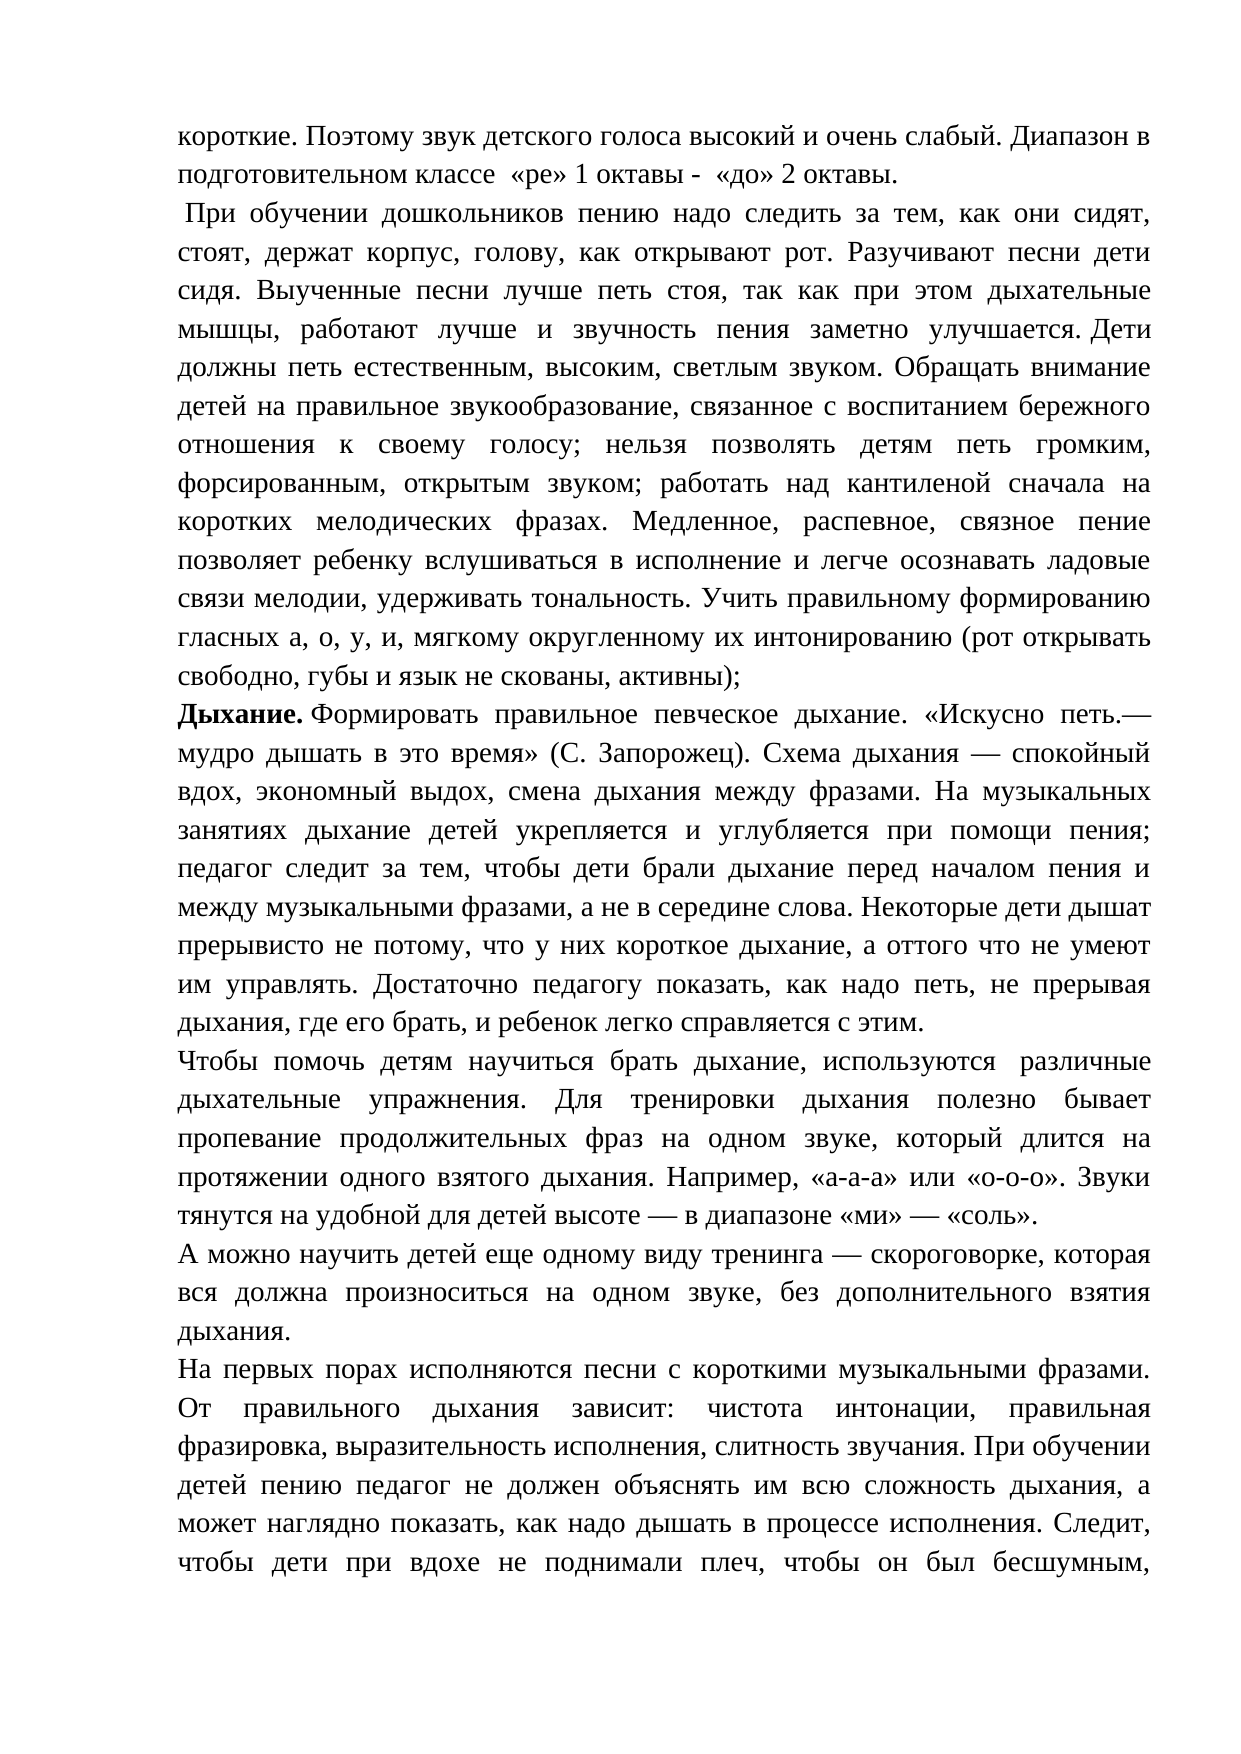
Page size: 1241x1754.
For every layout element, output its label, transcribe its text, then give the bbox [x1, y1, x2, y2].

text А можно научить детей еще одному виду тренинга — скороговорке, которая вся должна произноситься на одном звуке, без дополнительного взятия дыхания. [177, 1236, 1152, 1346]
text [177, 118, 1152, 190]
text Чтобы помочь детям научиться брать дыхание, используются различные дыхательные упражнения. Для тренировки дыхания полезно бывает пропевание продолжительных фраз на одном звуке, который длится на протяжении одного взятого дыхания. Например, «а-а-а» или «о-о-о». Звуки тянутся на удобной для детей высоте — в диапазоне «ми» — «соль». [177, 1043, 1152, 1231]
text При обучении дошкольников пению надо следить за тем, как они сидят, стоят, держат корпус, голову, как открывают рот. Разучивают песни дети сидя. Выученные песни лучше петь стоя, так как при этом дыхательные мышцы, работают лучше и звучность пения заметно улучшается. Дети должны петь естественным, высоким, светлым звуком. Обращать внимание детей на правильное звукообразование, связанное с воспитанием бережного отношения к своему голосу; нельзя позволять детям петь громким, форсированным, открытым звуком; работать над кантиленой сначала на коротких мелодических фразах. Медленное, распевное, связное пение позволяет ребенку вслушиваться в исполнение и легче осознавать ладовые связи мелодии, удерживать тональность. Учить правильному формированию гласных а, о, у, и, мягкому округленному их интонированию (рот открывать свободно, губы и язык не скованы, активны); [177, 195, 1152, 691]
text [177, 1351, 1152, 1578]
text Дыхание. Формировать правильное певческое дыхание. «Искусно петь.— мудро дышать в это время» (С. Запорожец). Схема дыхания — спокойный вдох, экономный выдох, смена дыхания между фразами. На музыкальных занятиях дыхание детей укрепляется и углубляется при помощи пения; педагог следит за тем, чтобы дети брали дыхание перед началом пения и между музыкальными фразами, а не в середине слова. Некоторые дети дышат прерывисто не потому, что у них короткое дыхание, а оттого что не умеют им управлять. Достаточно педагогу показать, как надо петь, не прерывая дыхания, где его брать, и ребенок легко справляется с этим. [177, 696, 1152, 1038]
